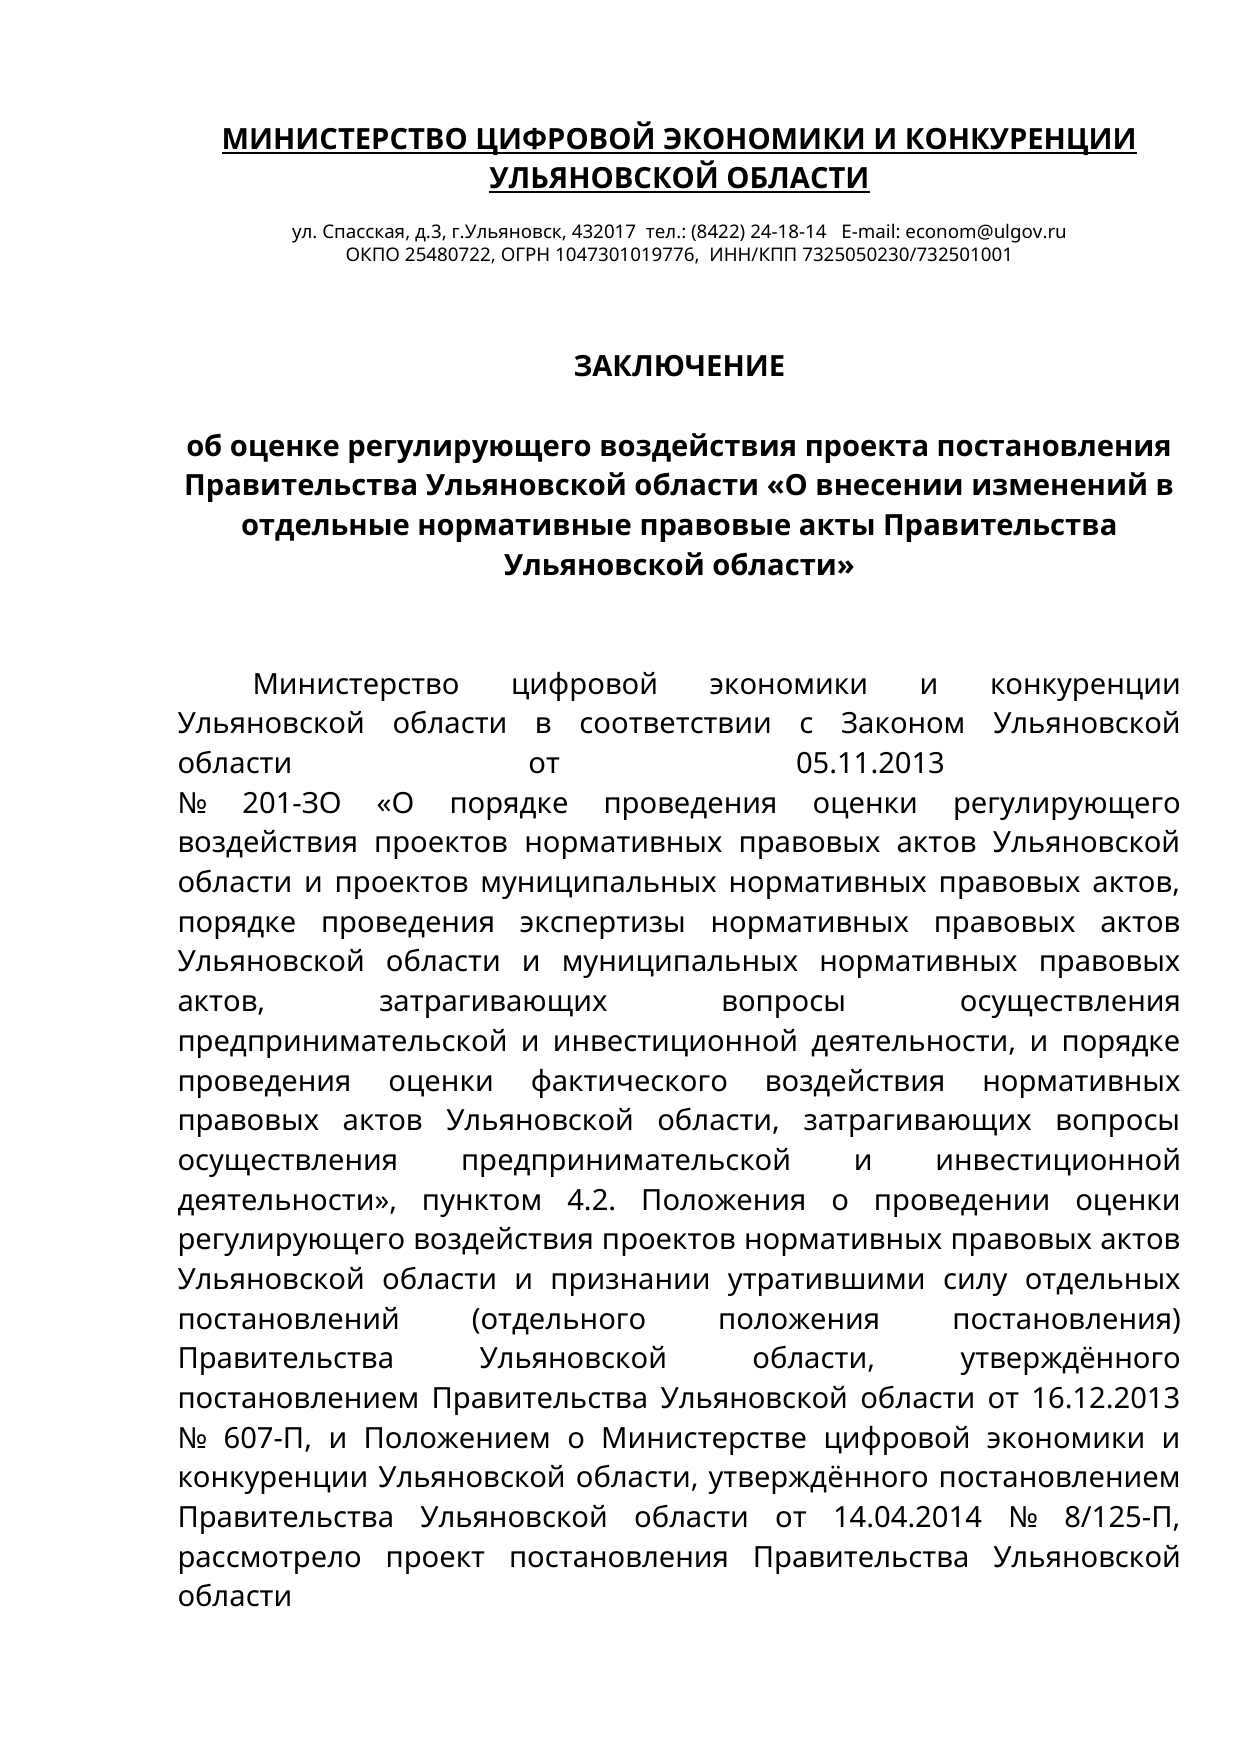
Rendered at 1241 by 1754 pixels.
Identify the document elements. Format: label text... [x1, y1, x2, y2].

text ОКПО 25480722, ОГРН 1047301019776, ИНН/КПП 7325050230/732501001 [177, 243, 1181, 266]
text об оценке регулирующего воздействия проекта постановления Правительства Ульяновской области «О внесении изменений в отдельные нормативные правовые акты Правительства Ульяновской области» [177, 425, 1181, 583]
text ул. Спасская, д.3, г.Ульяновск, 432017 тел.: (8422) 24-18-14 E-mail: econom@ulgov.ru [177, 220, 1181, 243]
text Заключение [177, 345, 1181, 385]
text МИНИСТЕРСТВО ЦИФРОВОЙ ЭКОНОМИКИ И КОНКУРЕНЦИИ УЛЬЯНОВСКОЙ ОБЛАСТИ [177, 118, 1181, 197]
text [177, 663, 1181, 1615]
